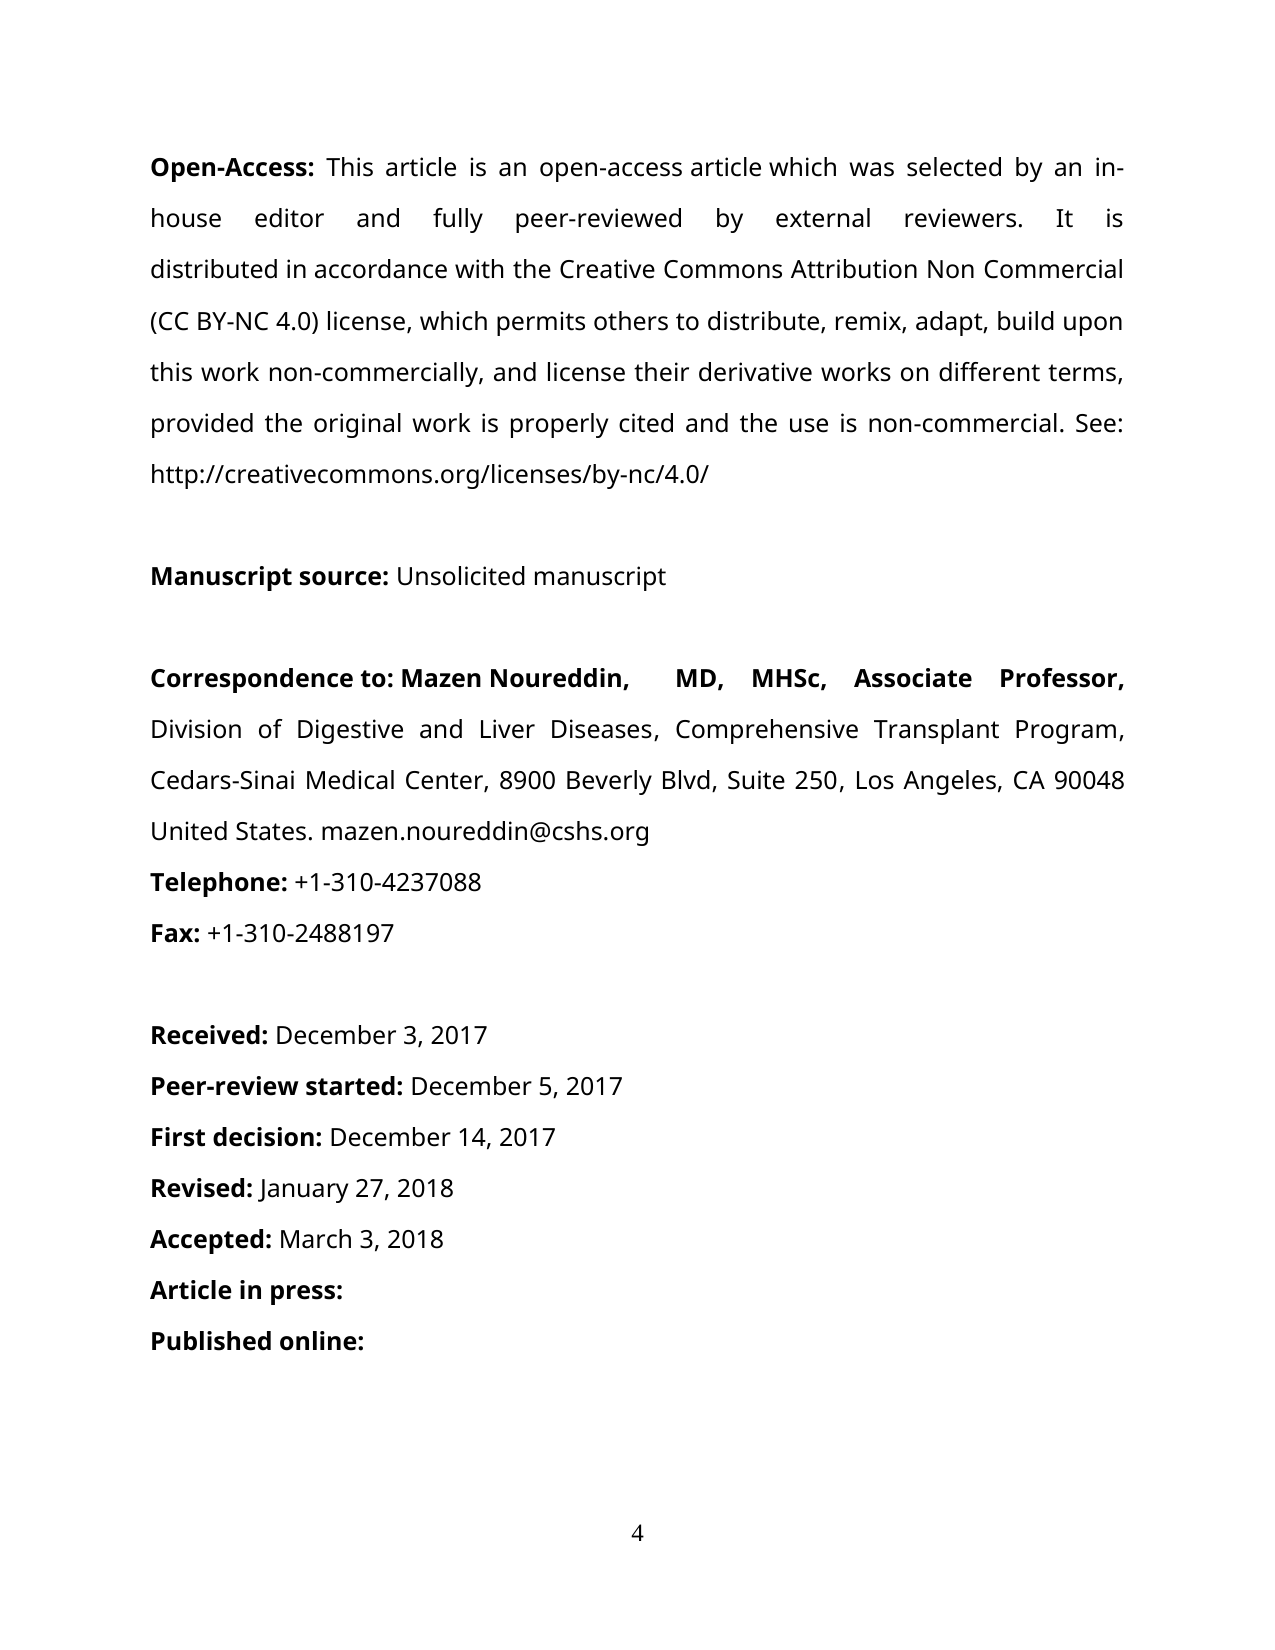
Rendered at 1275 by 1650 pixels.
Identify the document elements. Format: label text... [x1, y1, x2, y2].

text Published online: [150, 1324, 1125, 1358]
text Telephone: +1-310-4237088 [150, 864, 1125, 899]
text First decision: December 14, 2017 [150, 1120, 1125, 1154]
text Open-Access: This article is an open-access article which was selected by an in-house editor and fully peer-reviewed by external reviewers. It is distributed in accordance with the Creative Commons Attribution Non Commercial (CC BY-NC 4.0) license, which permits others to distribute, remix, adapt, build upon this work non-commercially, and license their derivative works on different terms, provided the original work is properly cited and the use is non-commercial. See: http://creativecommons.org/licenses/by-nc/4.0/ [150, 150, 1125, 490]
text Article in press: [150, 1273, 1125, 1307]
text Correspondence to: Mazen Noureddin, MD, MHSc, Associate Professor, Division of Digestive and Liver Diseases, Comprehensive Transplant Program, Cedars-Sinai Medical Center, 8900 Beverly Blvd, Suite 250, Los Angeles, CA 90048 United States. mazen.noureddin@cshs.org [150, 660, 1125, 848]
text Revised: January 27, 2018 [150, 1171, 1125, 1205]
text Peer-review started: December 5, 2017 [150, 1069, 1125, 1103]
text Accepted: March 3, 2018 [150, 1222, 1125, 1256]
text Manuscript source: Unsolicited manuscript [150, 558, 1125, 592]
text Received: December 3, 2017 [150, 1018, 1125, 1052]
text Fax: +1-310-2488197 [150, 916, 1125, 950]
